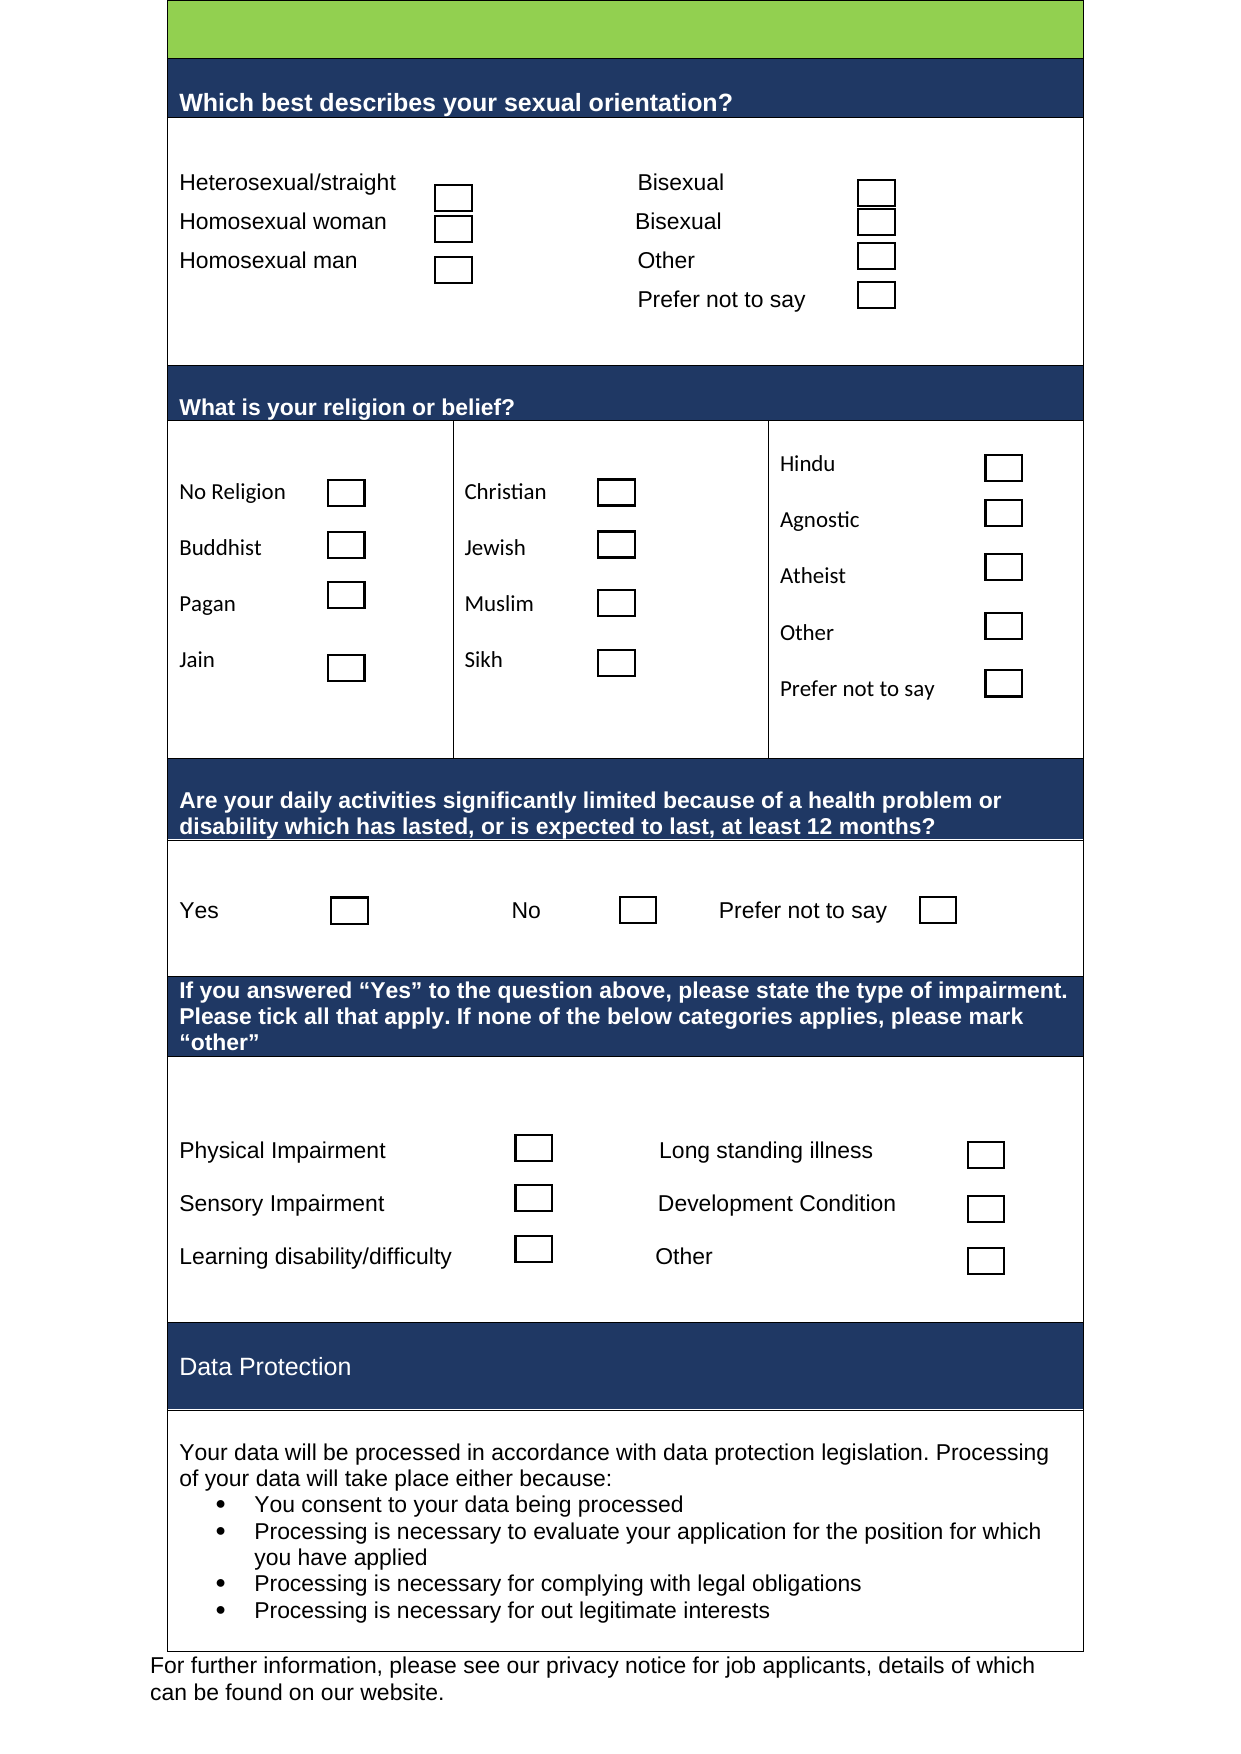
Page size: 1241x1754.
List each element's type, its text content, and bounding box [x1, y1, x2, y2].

table_cell Data Protection [168, 1323, 1083, 1409]
table_cell Which best describes your sexual orientation? [168, 59, 1083, 117]
table_cell No Religion Buddhist Pagan Jain [168, 421, 453, 758]
table_cell If you answered “Yes” to the question above, please state the type of impairment. Please tick all that apply. If none of the below categories applies, please mark “other” [168, 977, 1083, 1056]
table_cell Your data will be processed in accordance with data protection legislation. Processing of your data will take place either because: You consent to your data being processed Processing is necessary to evaluate your application for the position for which you have applied Processing is necessary for complying with legal obligations Processing is necessary for out legitimate interests [168, 1411, 1083, 1651]
table_cell Are your daily activities significantly limited because of a health problem or disability which has lasted, or is expected to last, at least 12 months? [168, 759, 1083, 839]
text For further information, please see our privacy notice for job applicants, details of which [150, 1652, 1090, 1678]
table_cell Yes No Prefer not to say [168, 841, 1083, 976]
table_cell Christian Jewish Muslim Sikh [454, 421, 768, 758]
table_cell Heterosexual/straight Bisexual Homosexual woman Bisexual Homosexual man Other Prefer not to say [168, 118, 1083, 365]
table_cell What is your religion or belief? [168, 366, 1083, 420]
table_cell Hindu Agnostic Atheist Other Prefer not to say [769, 421, 1083, 758]
table_cell Physical Impairment Long standing illness Sensory Impairment Development Condition Learning disability/difficulty Other [168, 1057, 1083, 1322]
table_cell [168, 1, 1083, 58]
text can be found on our website. [150, 1678, 1090, 1705]
